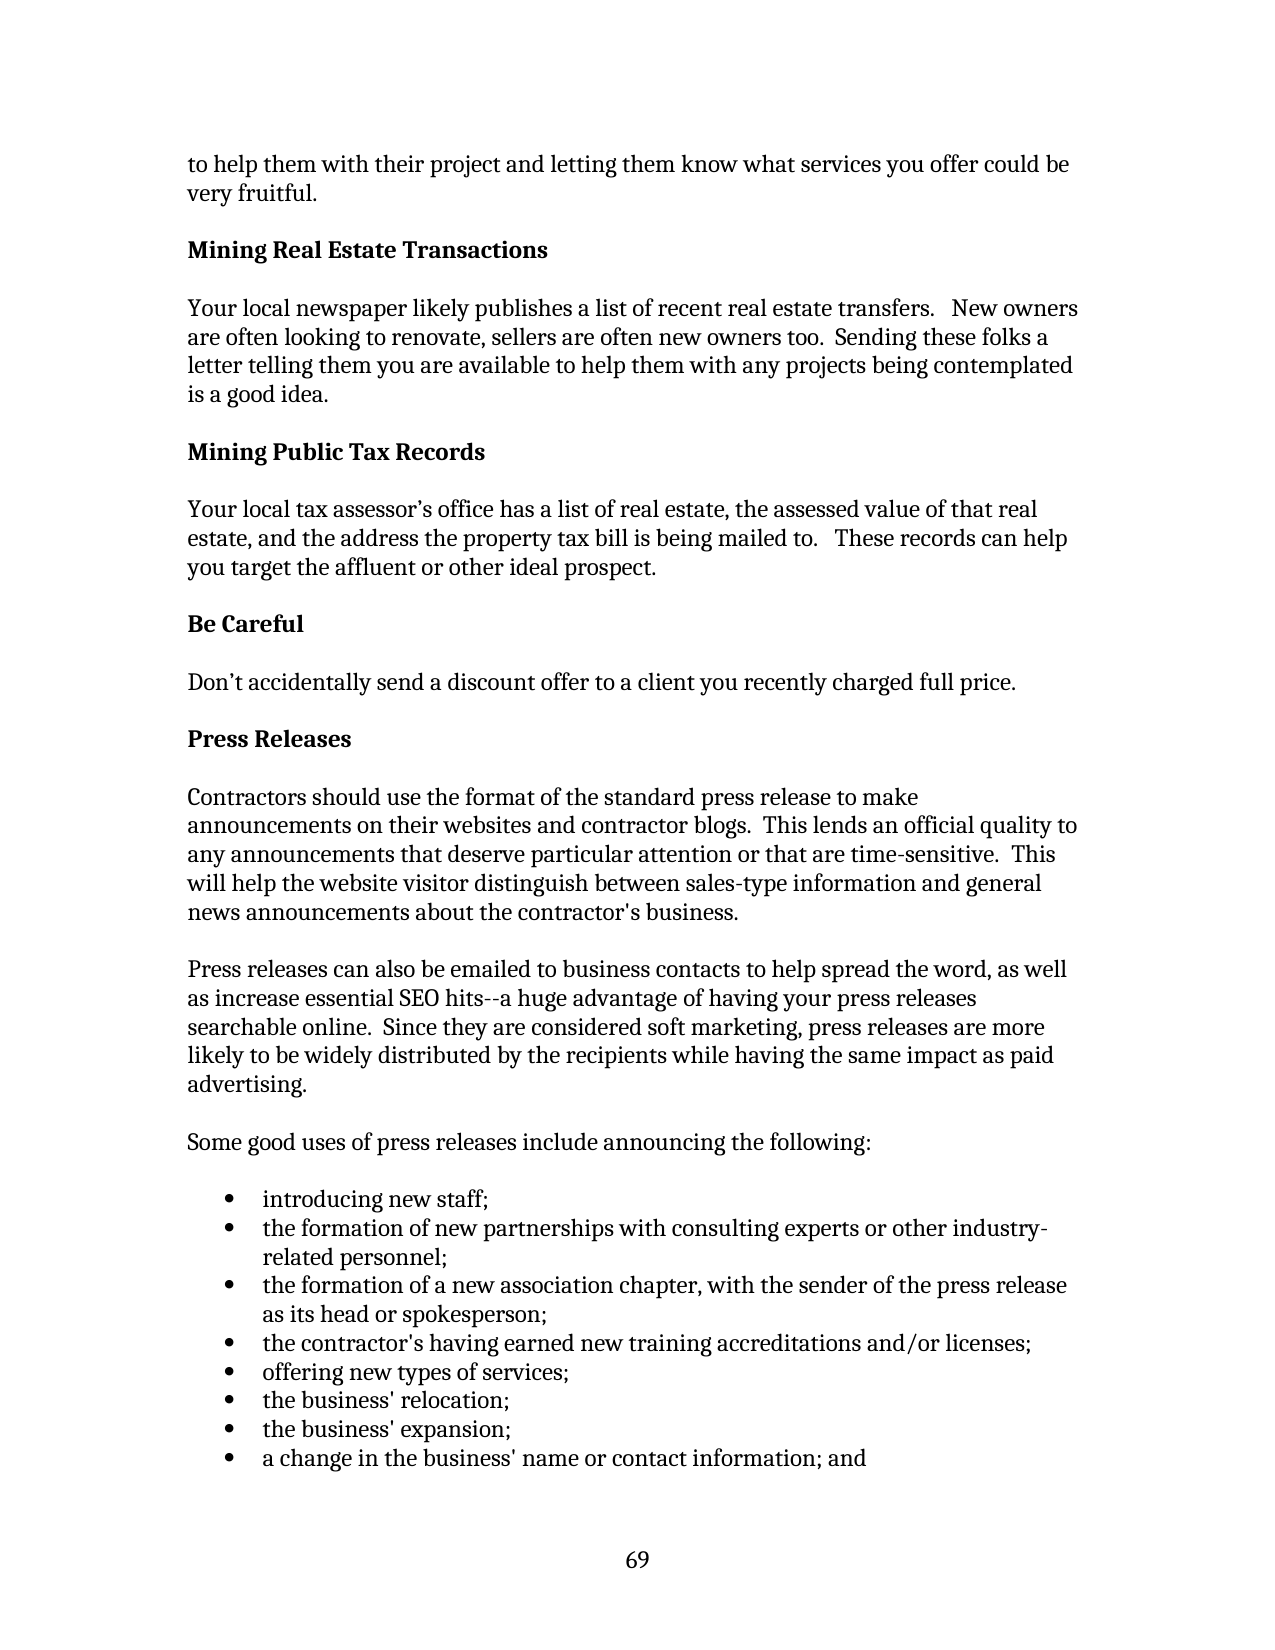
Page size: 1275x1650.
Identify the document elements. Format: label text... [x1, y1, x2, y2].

list introducing new staff; [225, 1185, 1087, 1214]
text Mining Real Estate Transactions [187, 236, 1087, 265]
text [187, 150, 1087, 207]
text Contractors should use the format of the standard press release to make announcements on their websites and contractor blogs. This lends an official quality to any announcements that deserve particular attention or that are time-sensitive. This will help the website visitor distinguish between sales-type information and general news announcements about the contractor's business. [187, 782, 1087, 926]
text Your local tax assessor’s office has a list of real estate, the assessed value of that real estate, and the address the property tax bill is being mailed to. These records can help you target the affluent or other ideal prospect. [187, 495, 1087, 581]
text Some good uses of press releases include announcing the following: [187, 1127, 1087, 1185]
text Press Releases [187, 725, 1087, 754]
text Press releases can also be emailed to business contacts to help spread the word, as well as increase essential SEO hits--a huge advantage of having your press releases searchable online. Since they are considered soft marketing, press releases are more likely to be widely distributed by the recipients while having the same impact as paid advertising. [187, 955, 1087, 1099]
text Be Careful [187, 610, 1087, 639]
text Mining Public Tax Records [187, 437, 1087, 466]
text Your local newspaper likely publishes a list of recent real estate transfers. New owners are often looking to renovate, sellers are often new owners too. Sending these folks a letter telling them you are available to help them with any projects being contemplated is a good idea. [187, 294, 1087, 409]
list the business' expansion; [225, 1415, 1087, 1444]
list the business' relocation; [225, 1386, 1087, 1415]
list the formation of a new association chapter, with the sender of the press release as its head or spokesperson; [225, 1271, 1087, 1329]
list the formation of new partnerships with consulting experts or other industry-related personnel; [225, 1214, 1087, 1271]
list offering new types of services; [225, 1357, 1087, 1386]
text Don’t accidentally send a discount offer to a client you recently charged full price. [187, 667, 1087, 696]
list a change in the business' name or contact information; and [225, 1444, 1087, 1472]
list the contractor's having earned new training accreditations and/or licenses; [225, 1329, 1087, 1357]
